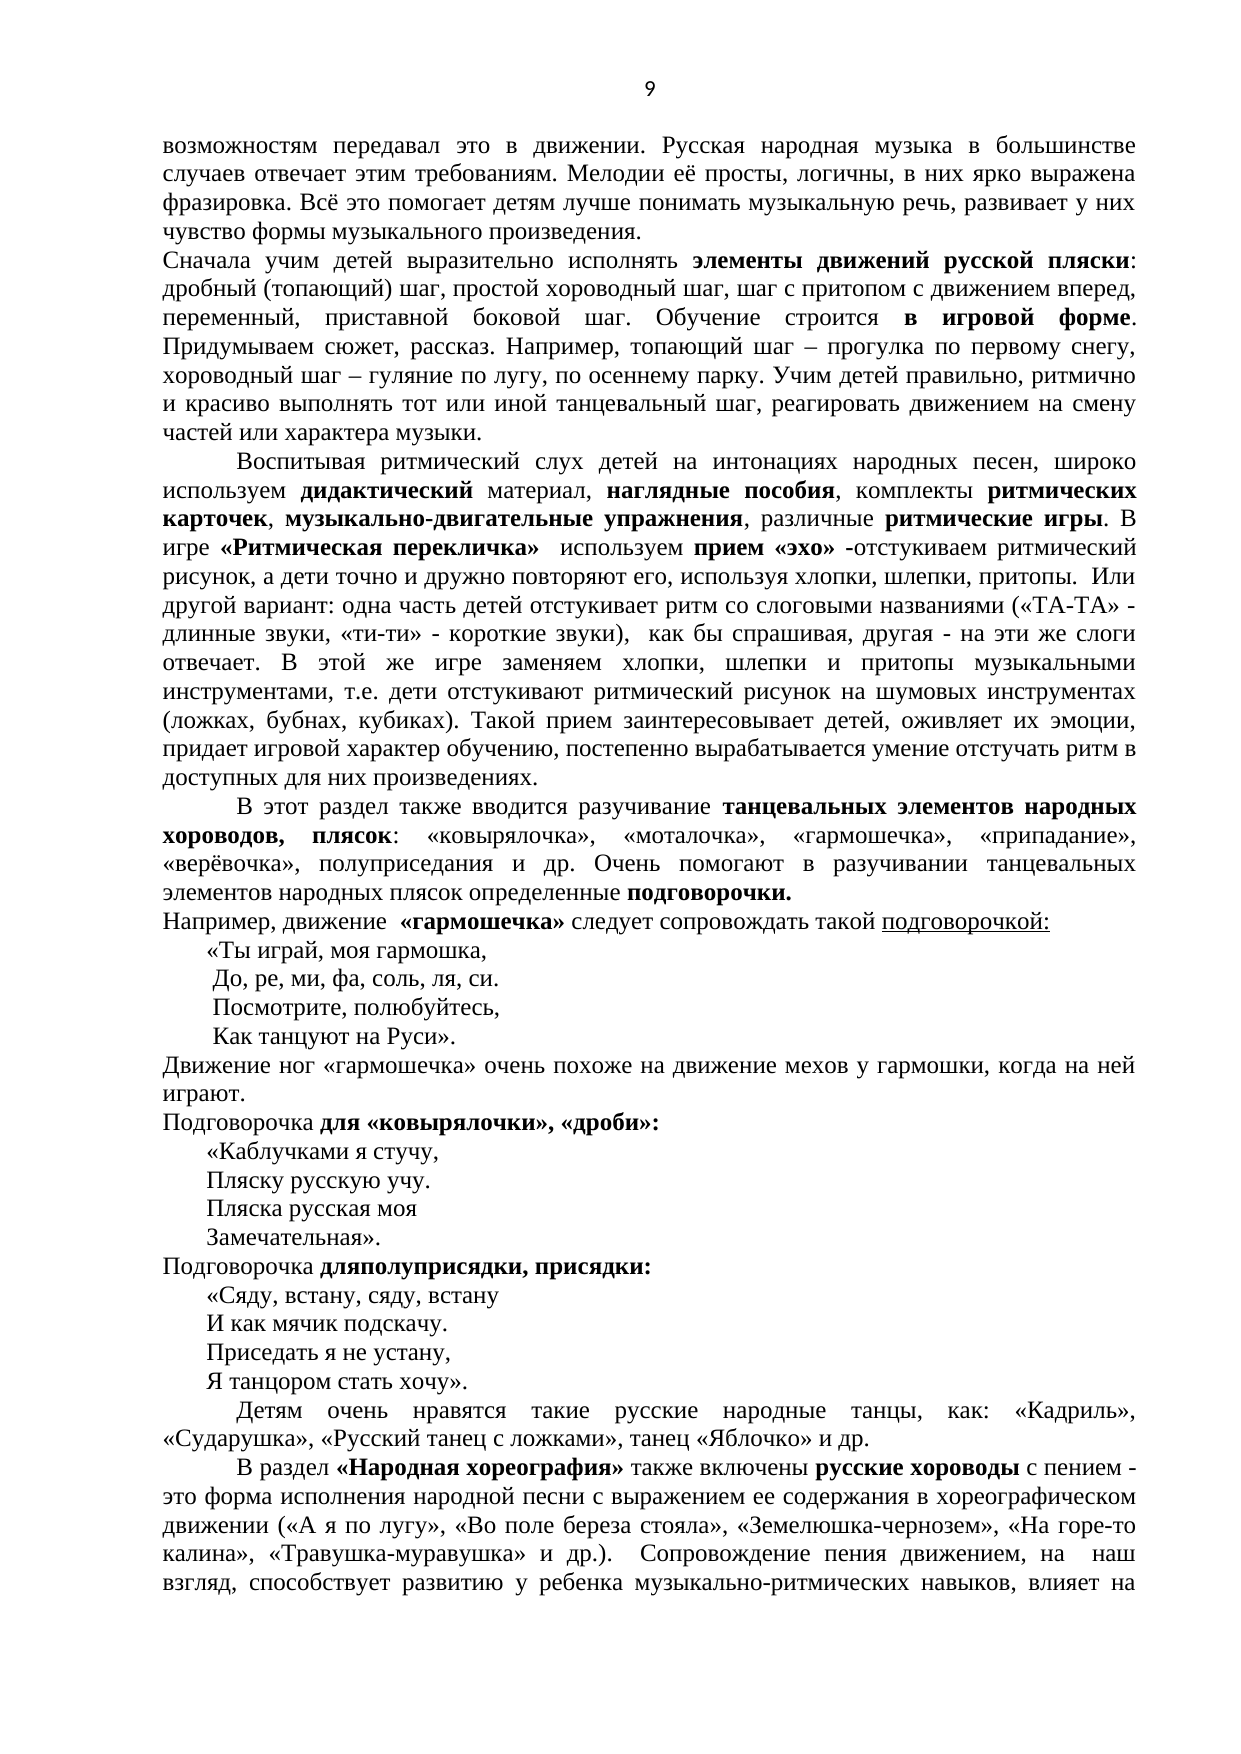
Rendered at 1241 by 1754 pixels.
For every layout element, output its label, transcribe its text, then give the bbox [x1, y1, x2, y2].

text Замечательная». [162, 1222, 1137, 1251]
text Детям очень нравятся такие русские народные танцы, как: «Кадриль», «Сударушка», «Русский танец с ложками», танец «Яблочко» и др. [162, 1395, 1137, 1452]
text Например, движение «гармошечка» следует сопровождать такой подговорочкой: [162, 906, 1137, 935]
text Посмотрите, полюбуйтесь, [162, 992, 1137, 1021]
text Пляска русская моя [162, 1193, 1137, 1222]
text «Каблучками я стучу, [162, 1136, 1137, 1165]
text Воспитывая ритмический слух детей на интонациях народных песен, широко используем дидактический материал, наглядные пособия, комплекты ритмических карточек, музыкально-двигательные упражнения, различные ритмические игры. В игре «Ритмическая перекличка» используем прием «эхо» -отстукиваем ритмический рисунок, а дети точно и дружно повторяют его, используя хлопки, шлепки, притопы. Или другой вариант: одна часть детей отстукивает ритм со слоговыми названиями («ТА-ТА» - длинные звуки, «ти-ти» - короткие звуки), как бы спрашивая, другая - на эти же слоги отвечает. В этой же игре заменяем хлопки, шлепки и притопы музыкальными инструментами, т.е. дети отстукивают ритмический рисунок на шумовых инструментах (ложках, бубнах, кубиках). Такой прием заинтересовывает детей, оживляет их эмоции, придает игровой характер обучению, постепенно вырабатывается умение отстучать ритм в доступных для них произведениях. [162, 446, 1137, 791]
text Подговорочка дляполуприсядки, присядки: [162, 1251, 1137, 1280]
text Я танцором стать хочу». [162, 1366, 1137, 1395]
text И как мячик подскачу. [162, 1308, 1137, 1337]
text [162, 1452, 1137, 1596]
text «Сяду, встану, сяду, встану [162, 1280, 1137, 1308]
text До, ре, ми, фа, соль, ля, си. [162, 963, 1137, 992]
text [162, 130, 1137, 245]
text «Ты играй, моя гармошка, [162, 935, 1137, 963]
text Приседать я не устану, [162, 1337, 1137, 1366]
text Подговорочка для «ковырялочки», «дроби»: [162, 1107, 1137, 1136]
text Сначала учим детей выразительно исполнять элементы движений русской пляски: дробный (топающий) шаг, простой хороводный шаг, шаг с притопом с движением вперед, переменный, приставной боковой шаг. Обучение строится в игровой форме. Придумываем сюжет, рассказ. Например, топающий шаг – прогулка по первому снегу, хороводный шаг – гуляние по лугу, по осеннему парку. Учим детей правильно, ритмично и красиво выполнять тот или иной танцевальный шаг, реагировать движением на смену частей или характера музыки. [162, 245, 1137, 446]
text Как танцуют на Руси». [162, 1021, 1137, 1050]
text В этот раздел также вводится разучивание танцевальных элементов народных хороводов, плясок: «ковырялочка», «моталочка», «гармошечка», «припадание», «верёвочка», полуприседания и др. Очень помогают в разучивании танцевальных элементов народных плясок определенные подговорочки. [162, 791, 1137, 906]
text Движение ног «гармошечка» очень похоже на движение мехов у гармошки, когда на ней играют. [162, 1050, 1137, 1107]
text Пляску русскую учу. [162, 1165, 1137, 1193]
